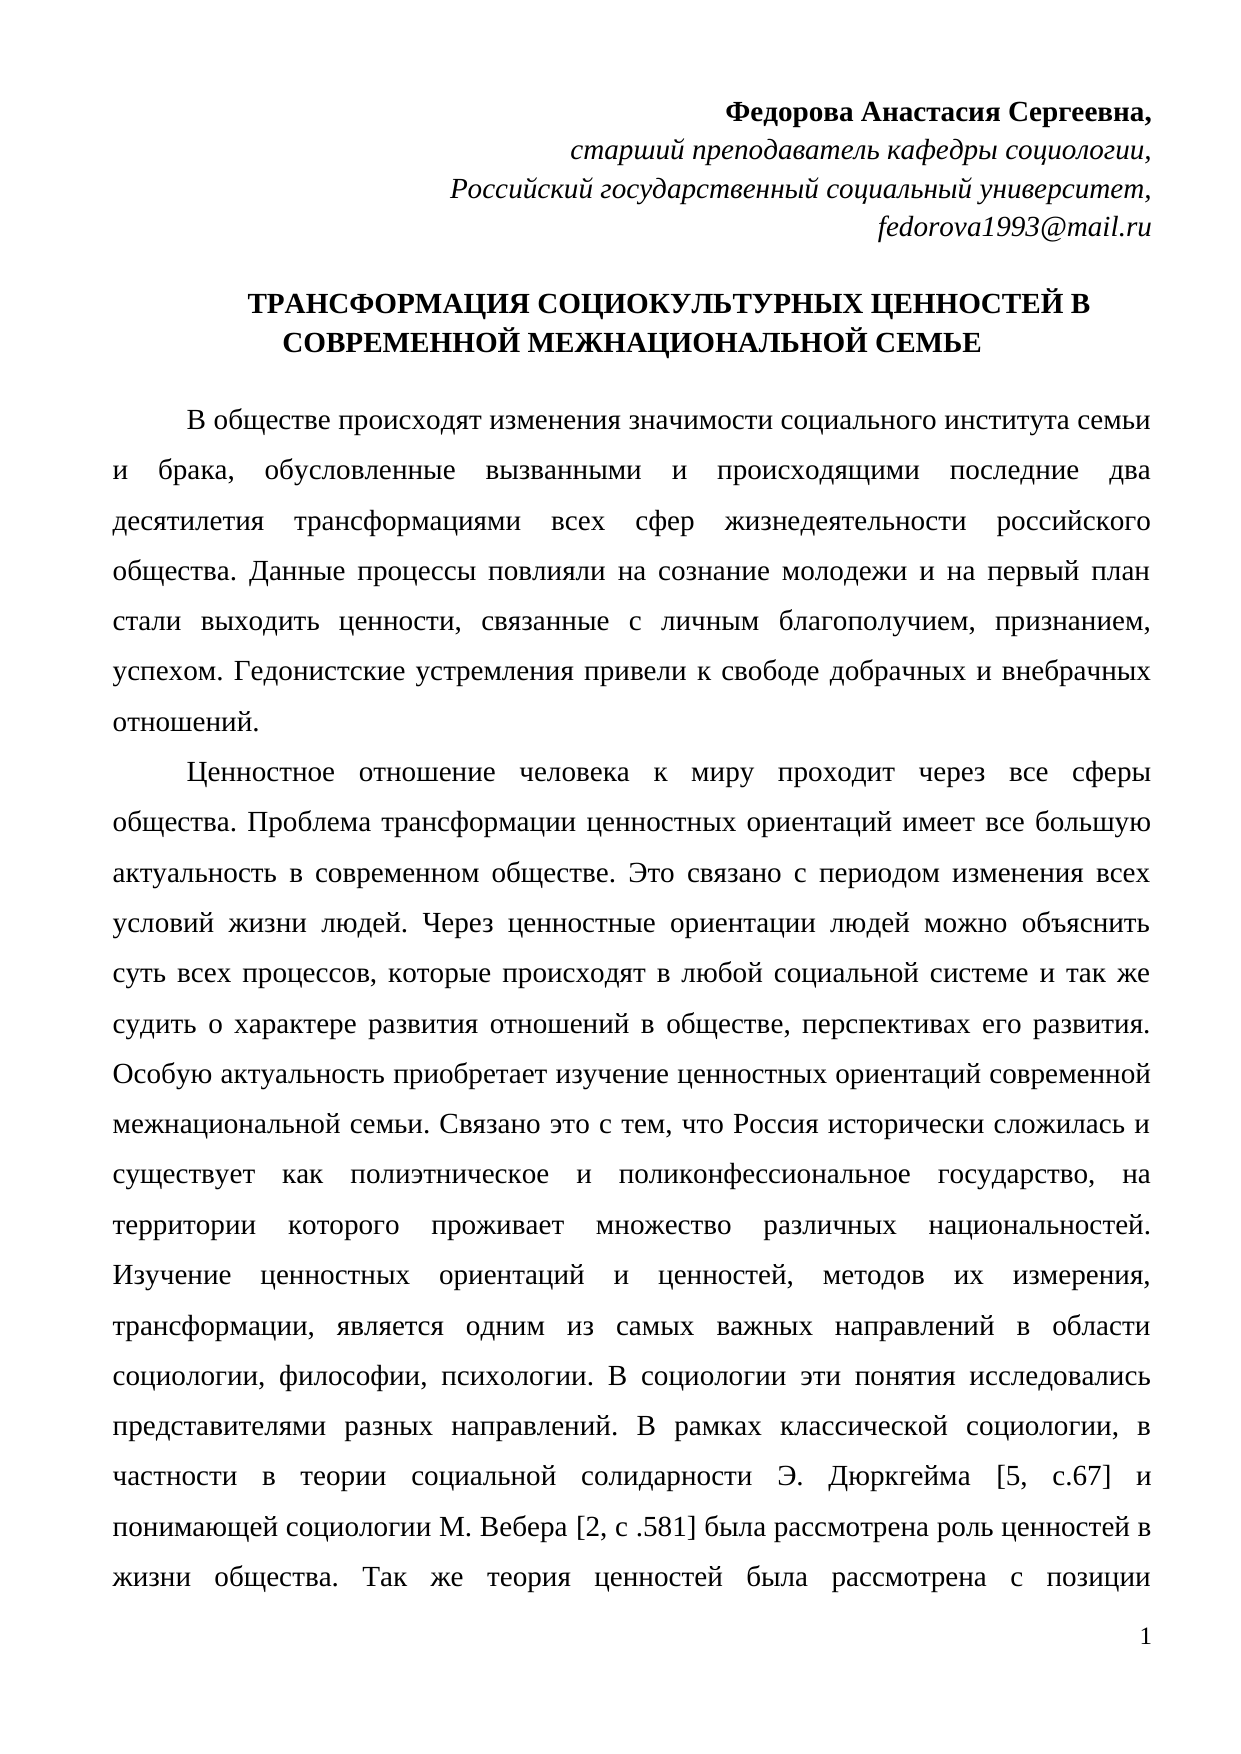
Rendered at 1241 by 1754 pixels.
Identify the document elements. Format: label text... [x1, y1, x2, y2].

text старший преподаватель кафедры социологии, [112, 132, 1152, 166]
text ТРАНСФОРМАЦИЯ СОЦИОКУЛЬТУРНЫХ ЦЕННОСТЕЙ В СОВРЕМЕННОЙ МЕЖНАЦИОНАЛЬНОЙ СЕМЬЕ [112, 286, 1152, 358]
text Федорова Анастасия Сергеевна, [112, 94, 1152, 127]
text В обществе происходят изменения значимости социального института семьи и брака, обусловленные вызванными и происходящими последние два десятилетия трансформациями всех сфер жизнедеятельности российского общества. Данные процессы повлияли на сознание молодежи и на первый план стали выходить ценности, связанные с личным благополучием, признанием, успехом. Гедонистские устремления привели к свободе добрачных и внебрачных отношений. [112, 402, 1152, 737]
text Российский государственный социальный университет, fedorova1993@mail.ru [112, 171, 1152, 243]
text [112, 754, 1152, 1593]
